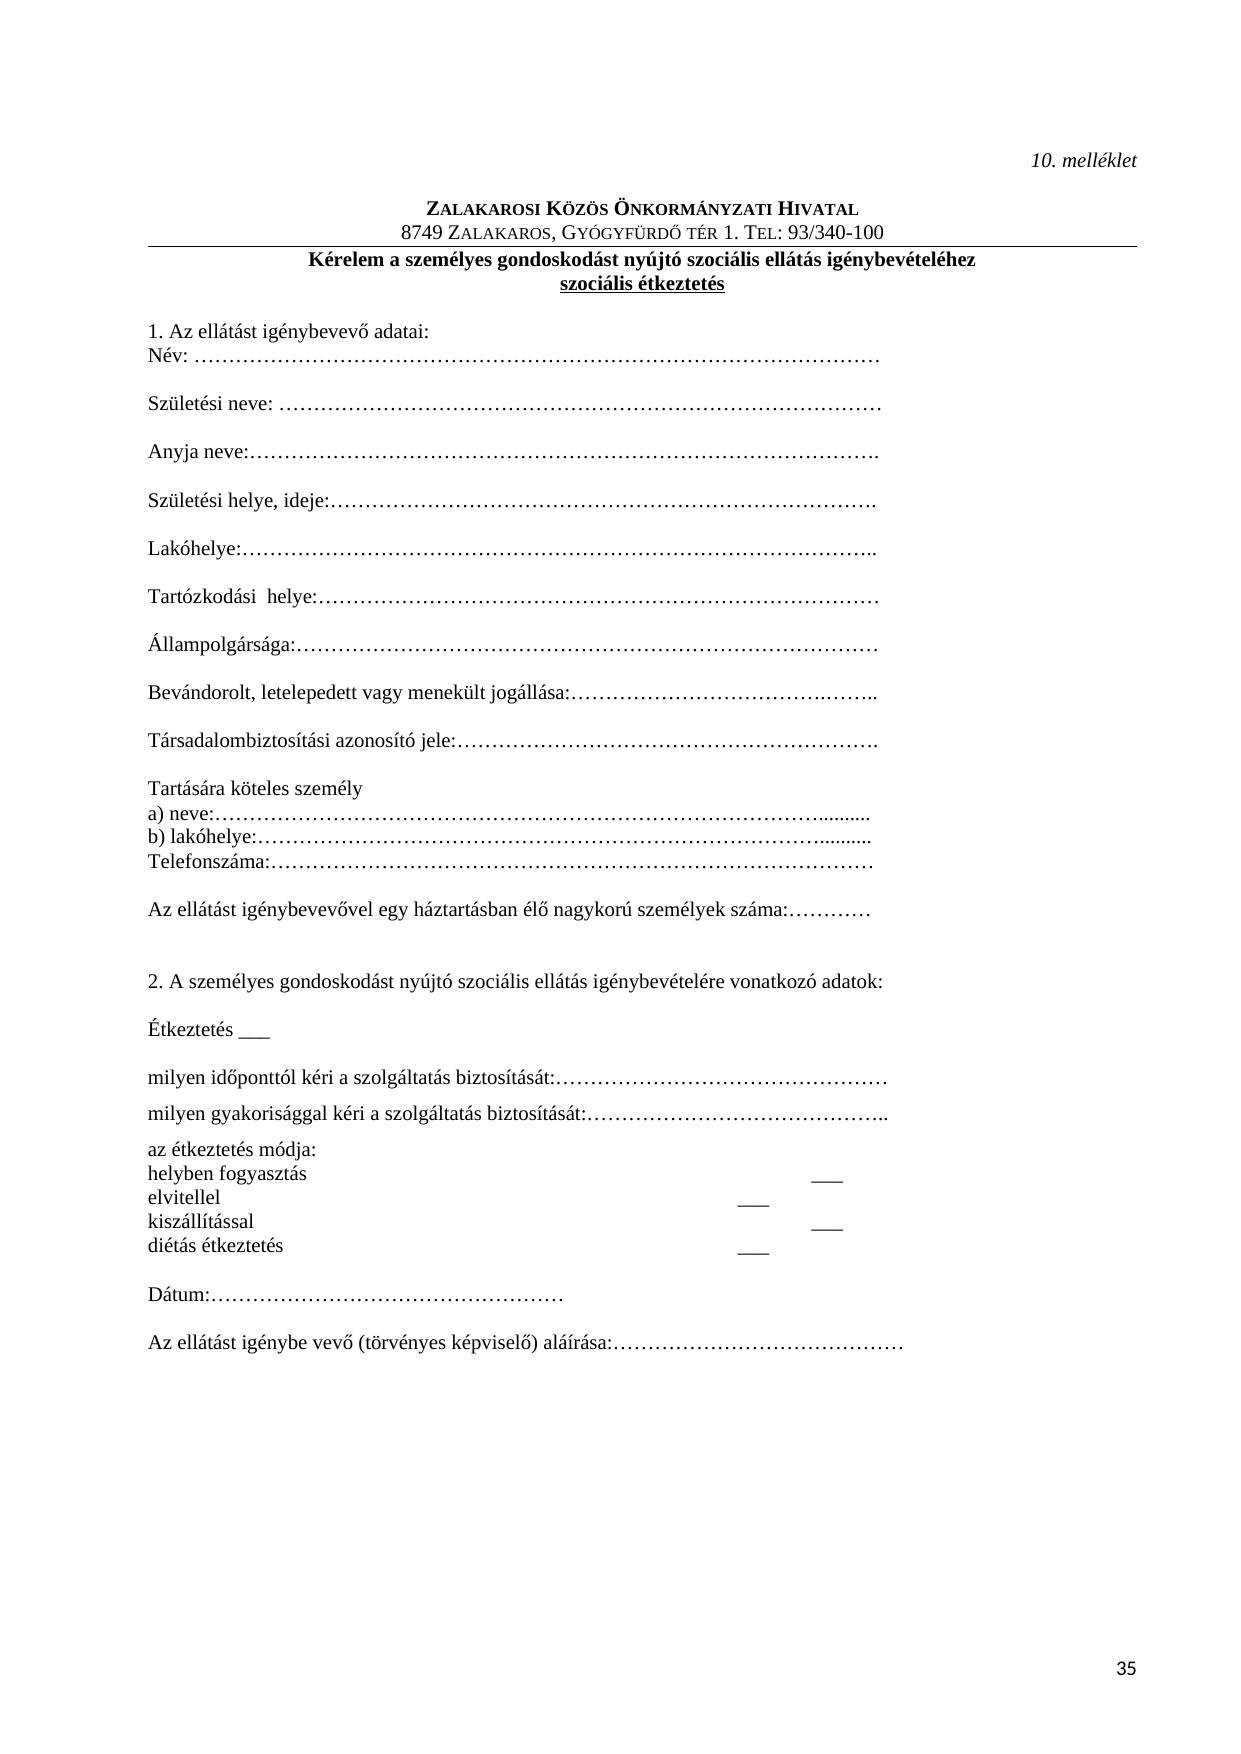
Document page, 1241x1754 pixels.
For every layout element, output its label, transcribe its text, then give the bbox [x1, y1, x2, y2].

text a) neve:…………………………………………………………………………….......... [148, 800, 1137, 824]
text b) lakóhelye:……………………………………………………………………….......... [148, 824, 1137, 848]
text 8749 Zalakaros, Gyógyfürdő tér 1. Tel: 93/340-100 [148, 220, 1137, 246]
text helyben fogyasztás ___ [148, 1161, 1137, 1185]
text Társadalombiztosítási azonosító jele:……………………………………………………. [148, 728, 1137, 752]
text Lakóhelye:……………………………………………………………………………….. [148, 536, 1137, 560]
text az étkeztetés módja: [148, 1137, 1137, 1161]
text diétás étkeztetés ___ [148, 1233, 1137, 1257]
text 10. melléklet [148, 148, 1137, 172]
text Állampolgársága:………………………………………………………………………… [148, 632, 1137, 656]
text Születési neve: …………………………………………………………………………… [148, 391, 1137, 415]
text szociális étkeztetés [148, 271, 1137, 295]
text Telefonszáma:…………………………………………………………………………… [148, 848, 1137, 873]
text Étkeztetés ___ [148, 1017, 1137, 1041]
text Bevándorolt, letelepedett vagy menekült jogállása:……………………………….…….. [148, 680, 1137, 704]
text Dátum:…………………………………………… [148, 1282, 1137, 1306]
text Anyja neve:………………………………………………………………………………. [148, 439, 1137, 463]
text 1. Az ellátást igénybevevő adatai: [148, 319, 1137, 343]
text milyen időponttól kéri a szolgáltatás biztosítását:………………………………………… [148, 1065, 1137, 1089]
text Kérelem a személyes gondoskodást nyújtó szociális ellátás igénybevételéhez [148, 247, 1137, 271]
text Tartására köteles személy [148, 776, 1137, 800]
text milyen gyakorisággal kéri a szolgáltatás biztosítását:…………………………………….. [148, 1101, 1137, 1125]
text kiszállítással ___ [148, 1209, 1137, 1233]
text Tartózkodási helye:……………………………………………………………………… [148, 584, 1137, 608]
text Zalakarosi Közös Önkormányzati Hivatal [148, 196, 1137, 220]
text elvitellel ___ [148, 1185, 1137, 1209]
text Név: ……………………………………………………………………………………… [148, 343, 1137, 367]
text Az ellátást igénybe vevő (törvényes képviselő) aláírása:…………………………………… [148, 1330, 1137, 1354]
text 2. A személyes gondoskodást nyújtó szociális ellátás igénybevételére vonatkozó adatok: [148, 969, 1137, 993]
text Az ellátást igénybevevővel egy háztartásban élő nagykorú személyek száma:………… [148, 897, 1137, 921]
text Születési helye, ideje:……………………………………………………………………. [148, 488, 1137, 512]
